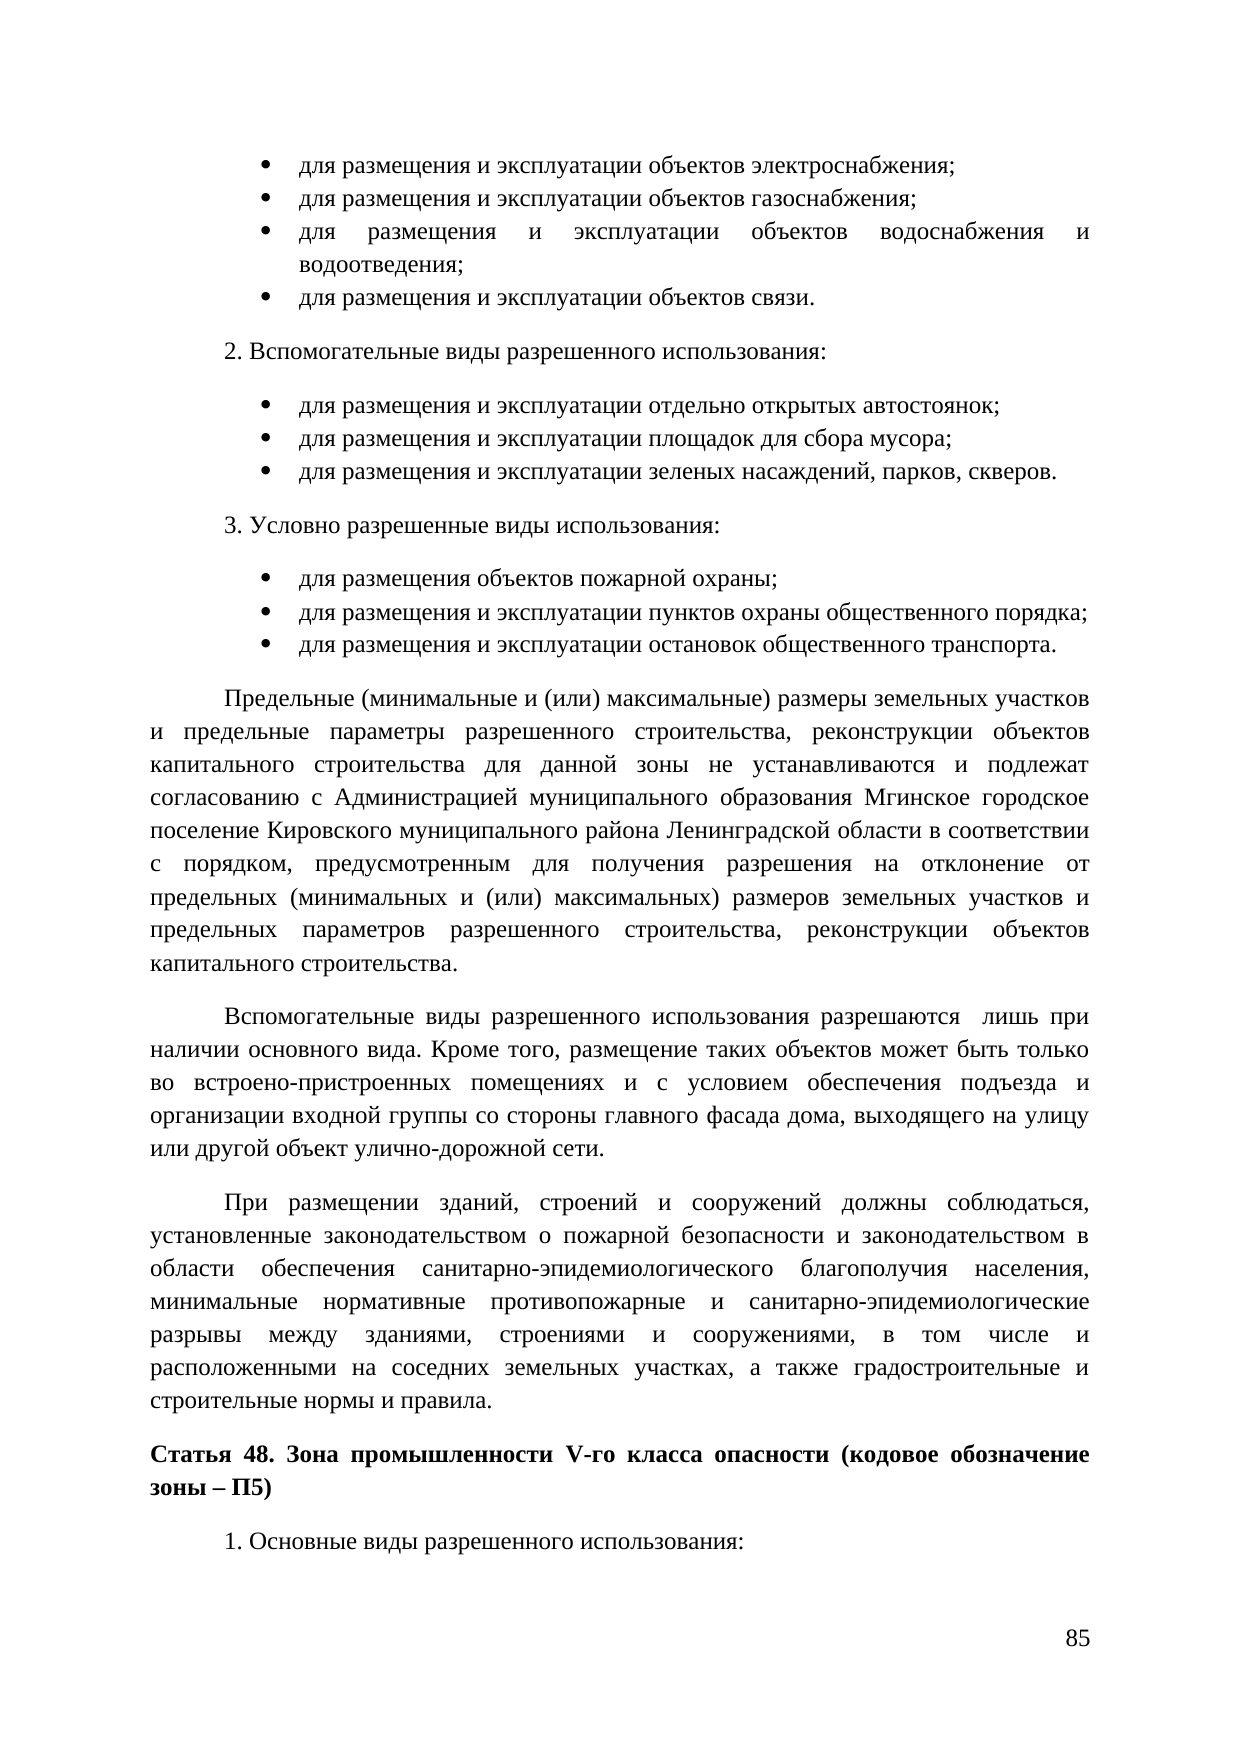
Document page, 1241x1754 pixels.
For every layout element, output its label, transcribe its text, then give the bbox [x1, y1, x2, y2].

list для размещения объектов пожарной охраны; [261, 563, 1090, 592]
text 1. Основные виды разрешенного использования: [150, 1526, 1090, 1555]
list для размещения и эксплуатации пунктов охраны общественного порядка; [261, 597, 1090, 625]
text 3. Условно разрешенные виды использования: [150, 510, 1090, 538]
list для размещения и эксплуатации отдельно открытых автостоянок; [261, 390, 1090, 418]
list для размещения и эксплуатации зеленых насаждений, парков, скверов. [261, 456, 1090, 484]
list для размещения и эксплуатации объектов водоснабжения и водоотведения; [261, 216, 1090, 278]
text При размещении зданий, строений и сооружений должны соблюдаться, установленные законодательством о пожарной безопасности и законодательством в области обеспечения санитарно-эпидемиологического благополучия населения, минимальные нормативные противопожарные и санитарно-эпидемиологические разрывы между зданиями, строениями и сооружениями, в том числе и расположенными на соседних земельных участках, а также градостроительные и строительные нормы и правила. [150, 1187, 1090, 1414]
list для размещения и эксплуатации объектов газоснабжения; [261, 183, 1090, 212]
list для размещения и эксплуатации объектов связи. [261, 282, 1090, 311]
text 2. Вспомогательные виды разрешенного использования: [150, 336, 1090, 365]
list для размещения и эксплуатации остановок общественного транспорта. [261, 629, 1090, 658]
list для размещения и эксплуатации объектов электроснабжения; [261, 150, 1090, 179]
text Вспомогательные виды разрешенного использования разрешаются лишь при наличии основного вида. Кроме того, размещение таких объектов может быть только во встроено-пристроенных помещениях и с условием обеспечения подъезда и организации входной группы со стороны главного фасада дома, выходящего на улицу или другой объект улично-дорожной сети. [150, 1001, 1090, 1162]
list для размещения и эксплуатации площадок для сбора мусора; [261, 423, 1090, 452]
text Предельные (минимальные и (или) максимальные) размеры земельных участков и предельные параметры разрешенного строительства, реконструкции объектов капитального строительства для данной зоны не устанавливаются и подлежат согласованию с Администрацией муниципального образования Мгинское городское поселение Кировского муниципального района Ленинградской области в соответствии с порядком, предусмотренным для получения разрешения на отклонение от предельных (минимальных и (или) максимальных) размеров земельных участков и предельных параметров разрешенного строительства, реконструкции объектов капитального строительства. [150, 683, 1090, 976]
subtitle Статья 48. Зона промышленности V-го класса опасности (кодовое обозначение зоны – П5) [150, 1439, 1090, 1501]
